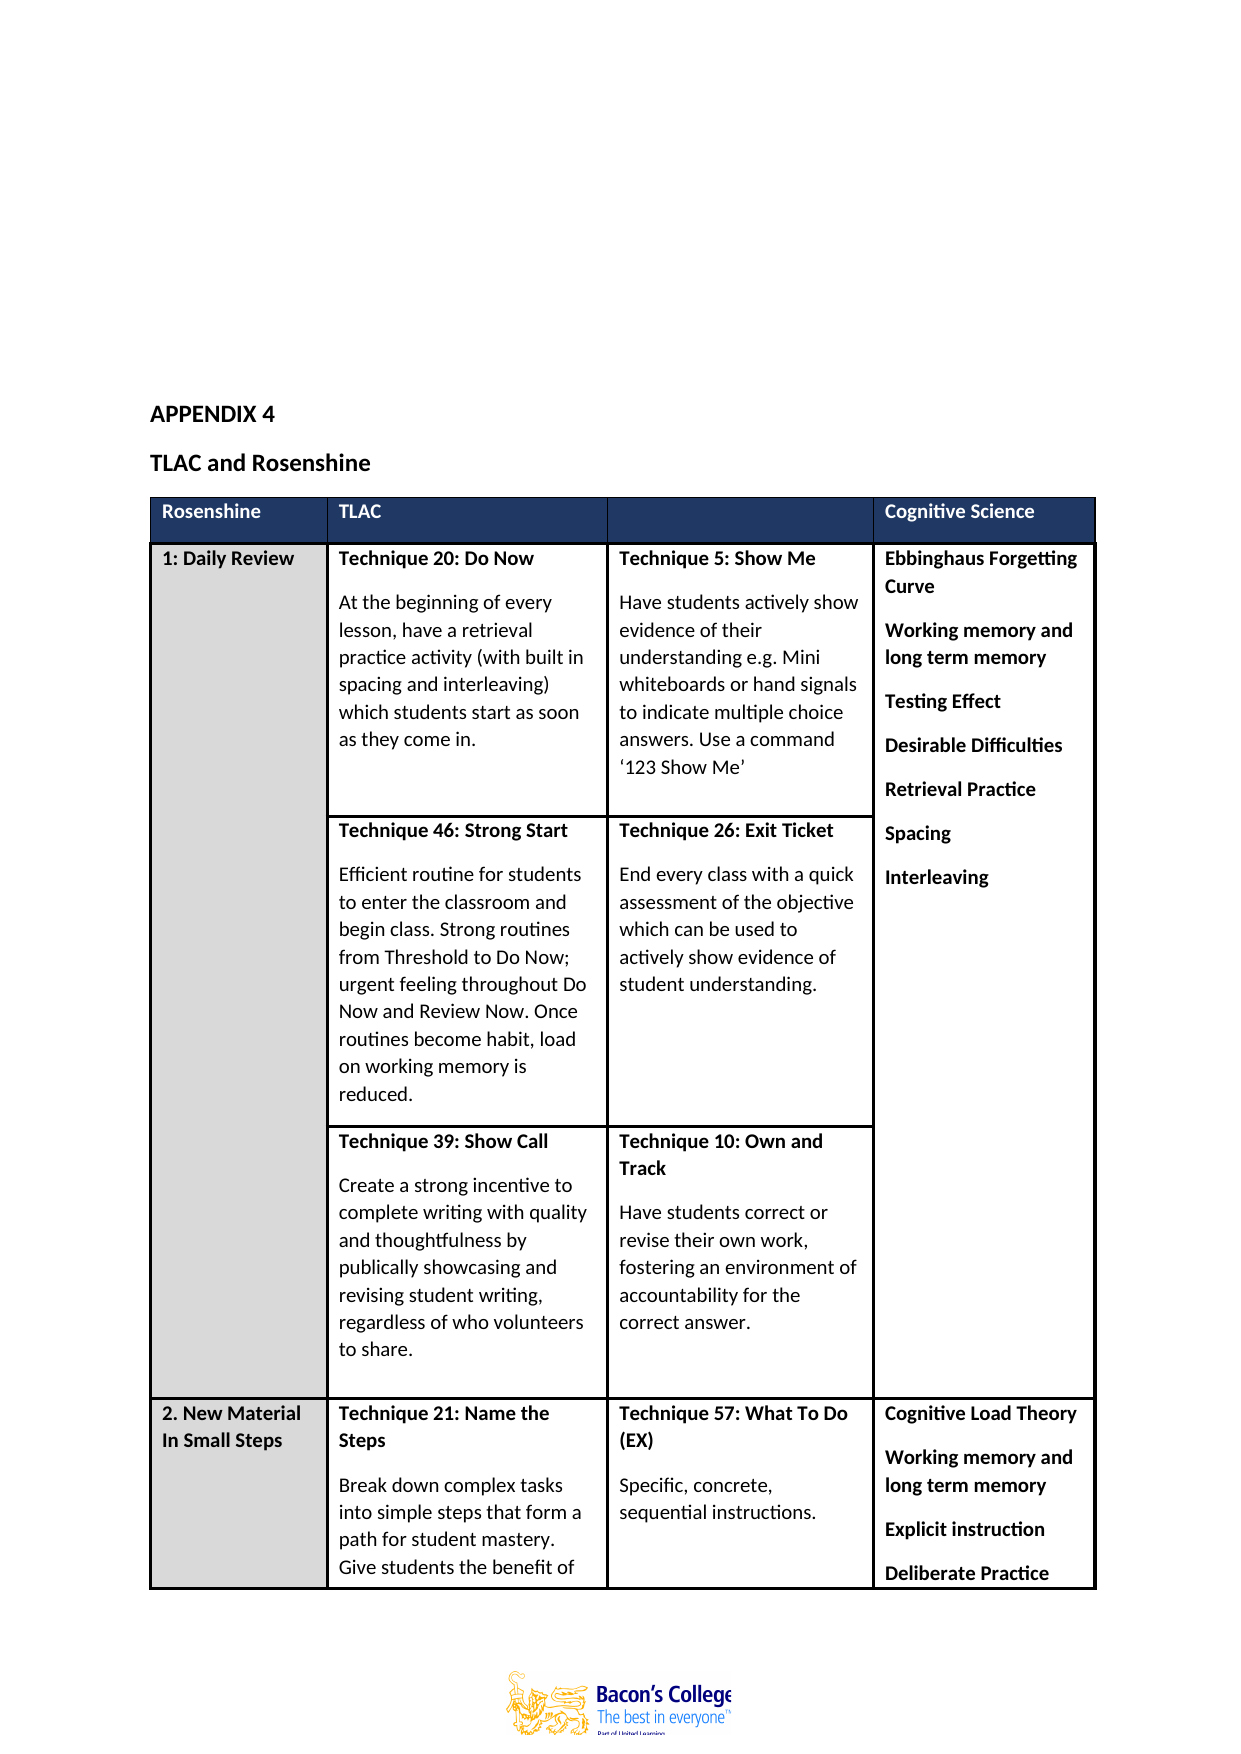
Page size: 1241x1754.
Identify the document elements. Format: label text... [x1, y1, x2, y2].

table_cell Technique 26: Exit Ticket End every class with a quick assessment of the objective which can be used to actively show evidence of student understanding. [609, 818, 872, 1125]
table_cell Ebbinghaus Forgetting Curve Working memory and long term memory Testing Effect Desirable Difficulties Retrieval Practice Spacing Interleaving [875, 545, 1093, 1397]
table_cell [875, 1400, 1093, 1587]
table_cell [329, 1400, 606, 1587]
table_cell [609, 1400, 872, 1587]
table_cell Technique 5: Show Me Have students actively show evidence of their understanding e.g. Mini whiteboards or hand signals to indicate multiple choice answers. Use a command ‘123 Show Me’ [609, 545, 872, 814]
table_cell Technique 10: Own and Track Have students correct or revise their own work, fostering an environment of accountability for the correct answer. [609, 1128, 872, 1397]
text TLAC and Rosenshine [150, 447, 1090, 478]
table_cell Technique 46: Strong Start Efficient routine for students to enter the classroom and begin class. Strong routines from Threshold to Do Now; urgent feeling throughout Do Now and Review Now. Once routines become habit, load on working memory is reduced. [329, 818, 606, 1125]
table_header Rosenshine [151, 498, 327, 542]
table_cell 1: Daily Review [152, 545, 326, 1397]
picture [506, 1671, 731, 1735]
text APPENDIX 4 [150, 398, 1090, 428]
table_cell Technique 39: Show Call Create a strong incentive to complete writing with quality and thoughtfulness by publically showcasing and revising student writing, regardless of who volunteers to share. [329, 1128, 606, 1397]
table_header Cognitive Science [874, 498, 1094, 542]
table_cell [152, 1400, 326, 1587]
table_cell Technique 20: Do Now At the beginning of every lesson, have a retrieval practice activity (with built in spacing and interleaving) which students start as soon as they come in. [329, 545, 606, 814]
table_header [608, 498, 873, 542]
table_header TLAC [328, 498, 607, 542]
